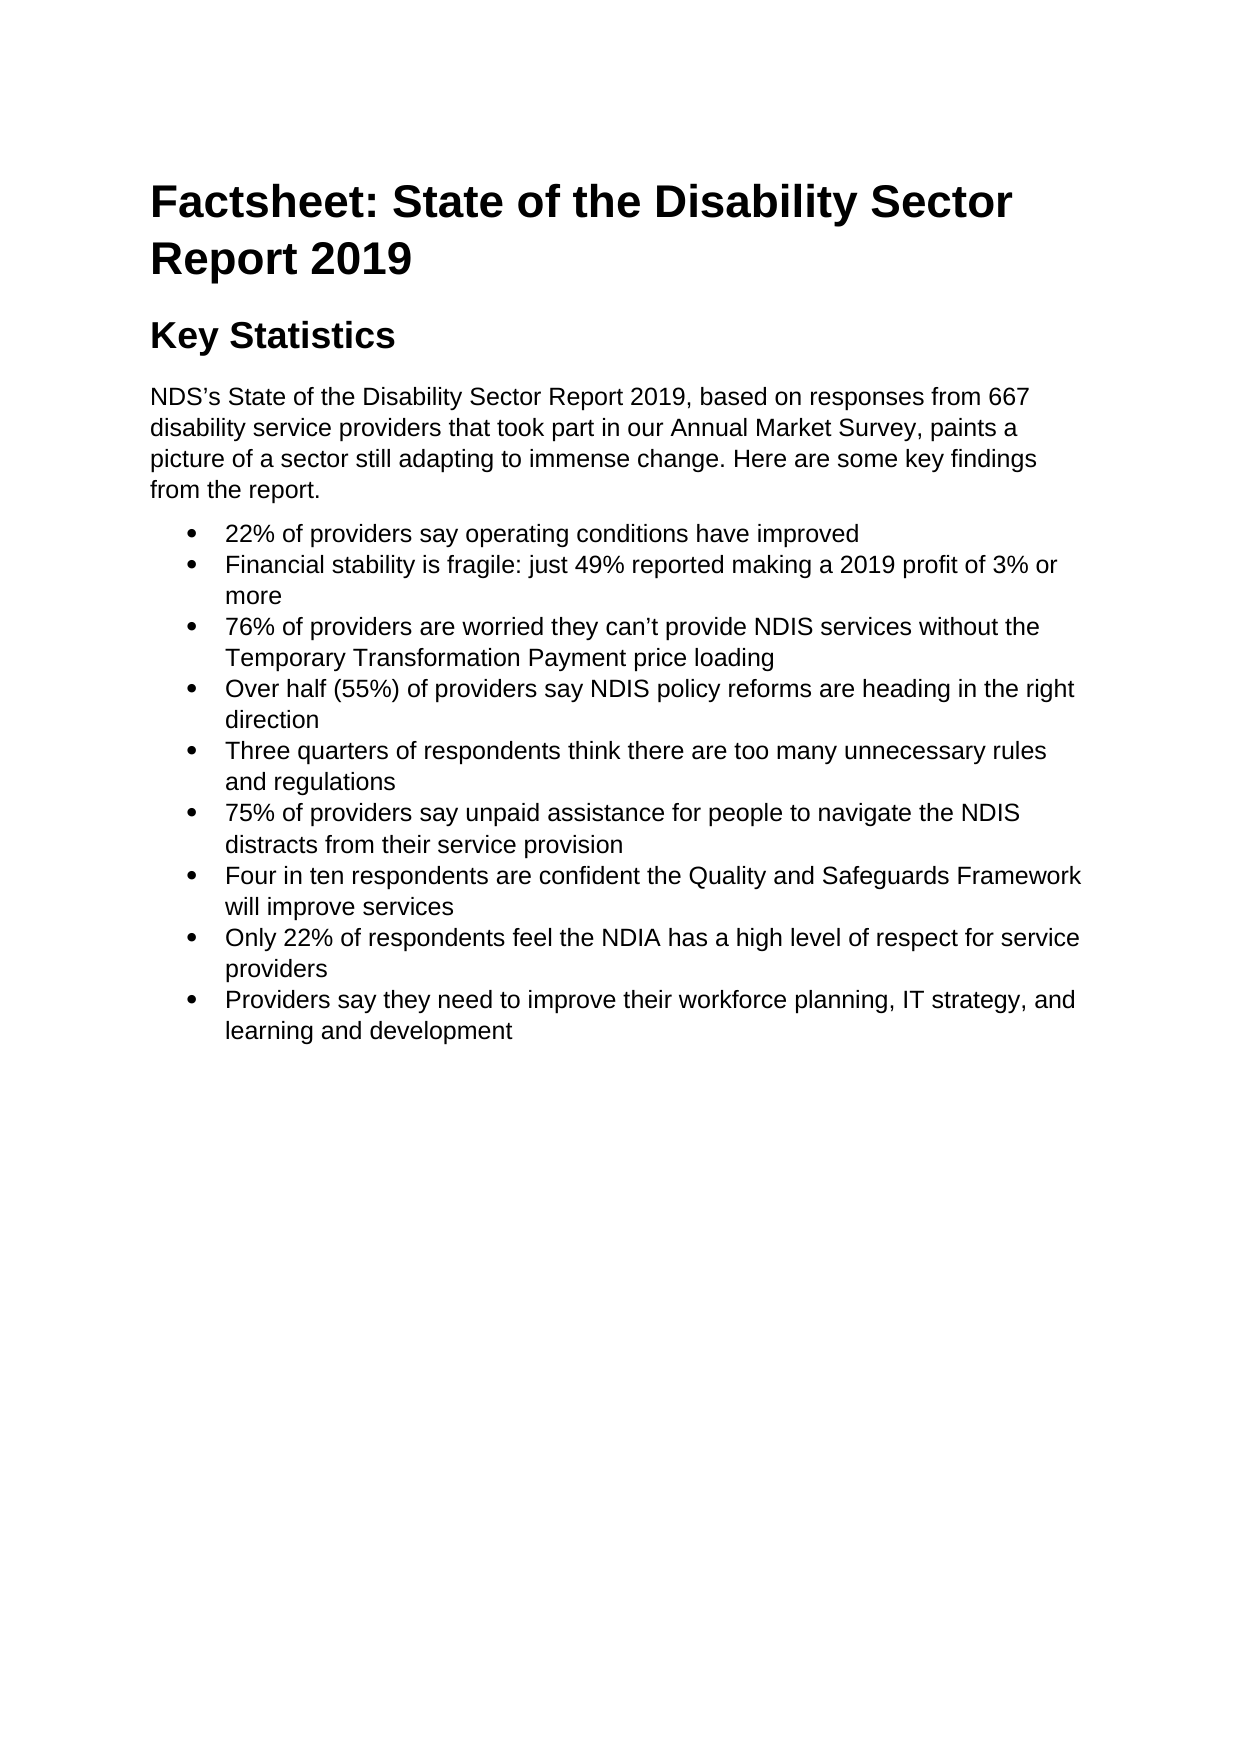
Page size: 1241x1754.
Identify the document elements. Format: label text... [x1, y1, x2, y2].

subtitle Factsheet: State of the Disability Sector Report 2019 [150, 175, 1090, 284]
subtitle Key Statistics [150, 314, 1090, 357]
list Over half (55%) of providers say NDIS policy reforms are heading in the right direction [187, 674, 1090, 734]
list Providers say they need to improve their workforce planning, IT strategy, and learning and development [187, 985, 1090, 1045]
list Financial stability is fragile: just 49% reported making a 2019 profit of 3% or more [187, 550, 1090, 609]
text NDS’s State of the Disability Sector Report 2019, based on responses from 667 disability service providers that took part in our Annual Market Survey, paints a picture of a sector still adapting to immense change. Here are some key findings from the report. [150, 382, 1090, 504]
list 76% of providers are worried they can’t provide NDIS services without the Temporary Transformation Payment price loading [187, 612, 1090, 672]
list Four in ten respondents are confident the Quality and Safeguards Framework will improve services [187, 861, 1090, 921]
list 22% of providers say operating conditions have improved [187, 518, 1090, 547]
list Only 22% of respondents feel the NDIA has a high level of respect for service providers [187, 923, 1090, 983]
list 75% of providers say unpaid assistance for people to navigate the NDIS distracts from their service provision [187, 798, 1090, 858]
list Three quarters of respondents think there are too many unnecessary rules and regulations [187, 736, 1090, 796]
